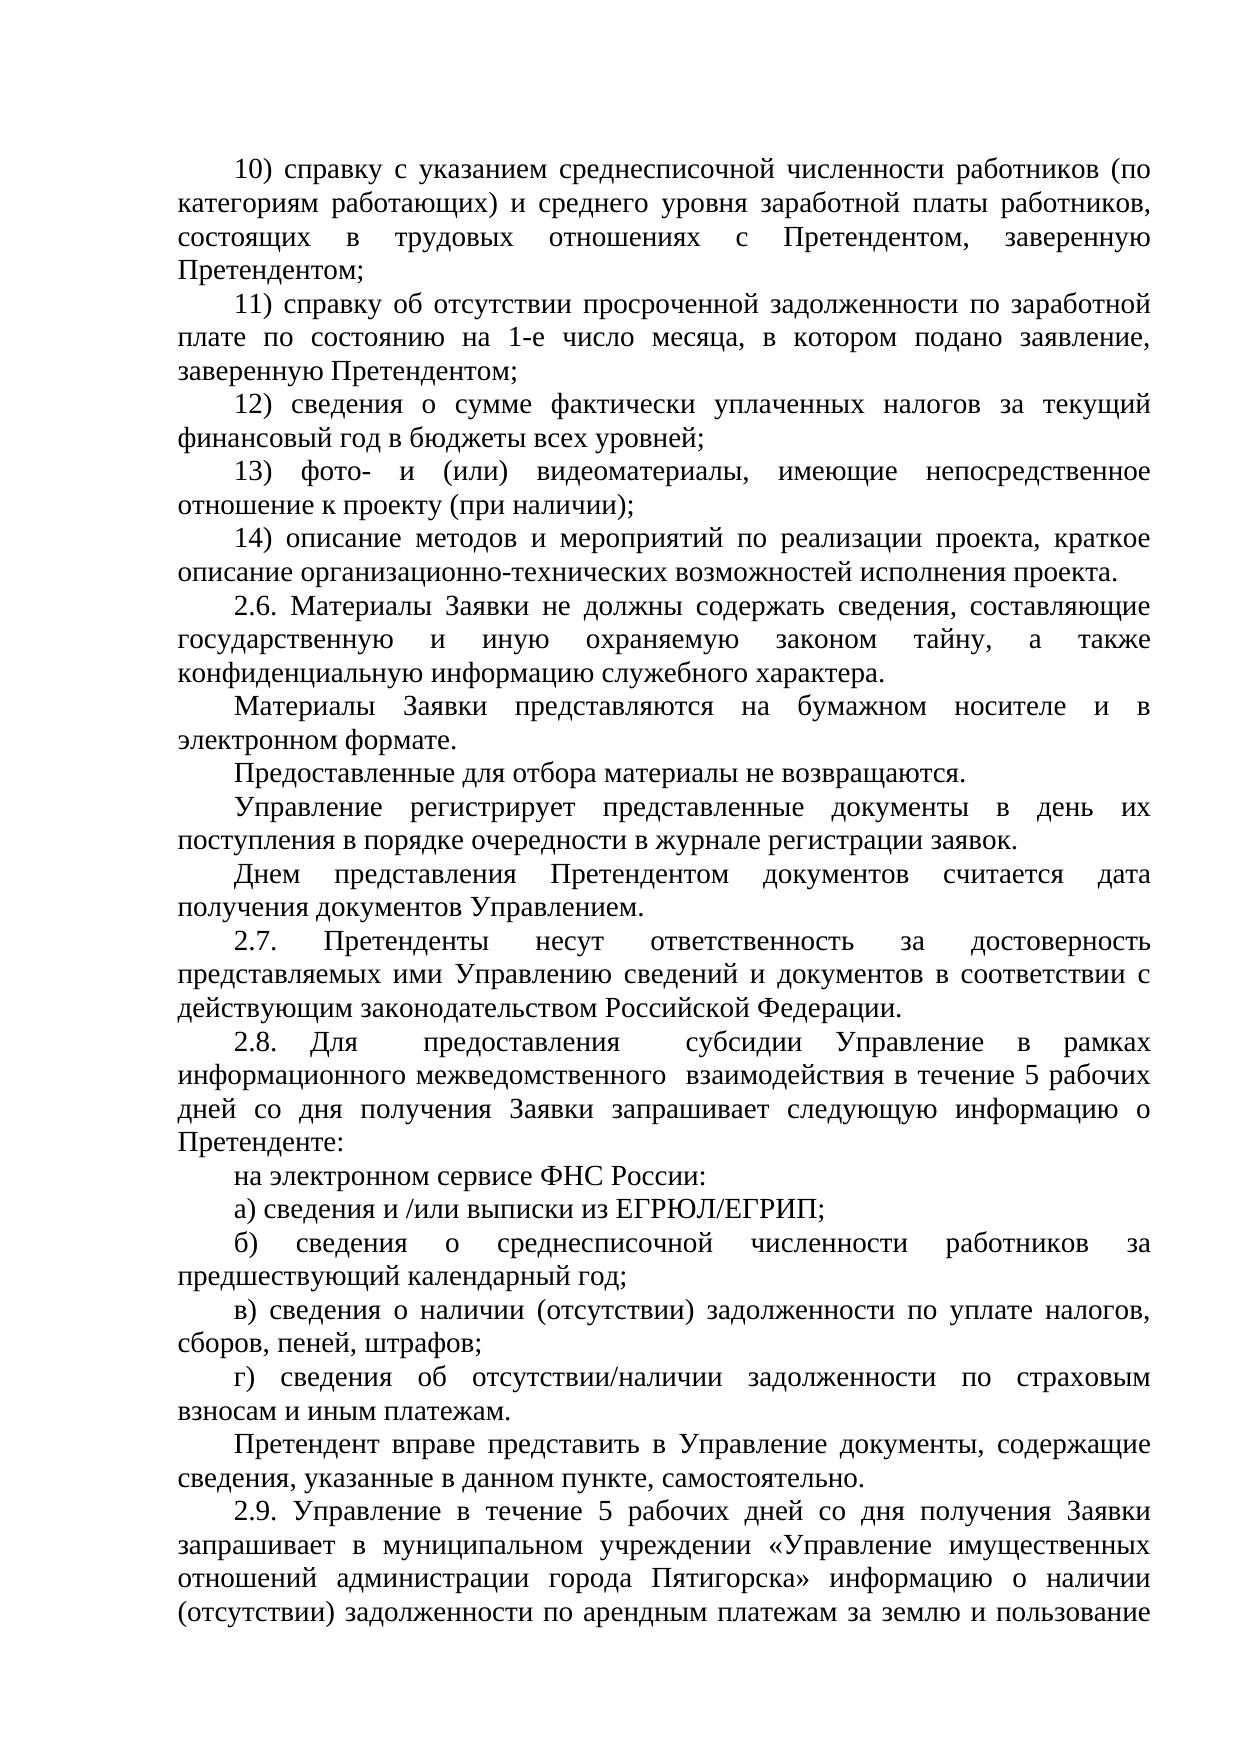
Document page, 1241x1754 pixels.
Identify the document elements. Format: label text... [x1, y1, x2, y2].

text 2.7. Претенденты несут ответственность за достоверность представляемых ими Управлению сведений и документов в соответствии с действующим законодательством Российской Федерации. [177, 923, 1152, 1024]
text Материалы Заявки представляются на бумажном носителе и в электронном формате. [177, 688, 1152, 755]
text 13) фото- и (или) видеоматериалы, имеющие непосредственное отношение к проекту (при наличии); [177, 453, 1152, 521]
text а) сведения и /или выписки из ЕГРЮЛ/ЕГРИП; [177, 1191, 1152, 1225]
text Претендент вправе представить в Управление документы, содержащие сведения, указанные в данном пункте, самостоятельно. [177, 1426, 1152, 1493]
text 2.8. Для предоставления субсидии Управление в рамках информационного межведомственного взаимодействия в течение 5 рабочих дней со дня получения Заявки запрашивает следующую информацию о Претенденте: [177, 1024, 1152, 1158]
text б) сведения о среднесписочной численности работников за предшествующий календарный год; [177, 1225, 1152, 1292]
text в) сведения о наличии (отсутствии) задолженности по уплате налогов, сборов, пеней, штрафов; [177, 1292, 1152, 1359]
text 11) справку об отсутствии просроченной задолженности по заработной плате по состоянию на 1-е число месяца, в котором подано заявление, заверенную Претендентом; [177, 286, 1152, 386]
text 2.6. Материалы Заявки не должны содержать сведения, составляющие государственную и иную охраняемую законом тайну, а также конфиденциальную информацию служебного характера. [177, 588, 1152, 688]
text 12) сведения о сумме фактически уплаченных налогов за текущий финансовый год в бюджеты всех уровней; [177, 386, 1152, 453]
text Днем представления Претендентом документов считается дата получения документов Управлением. [177, 856, 1152, 923]
text 10) справку с указанием среднесписочной численности работников (по категориям работающих) и среднего уровня заработной платы работников, состоящих в трудовых отношениях с Претендентом, заверенную Претендентом; [177, 152, 1152, 286]
text г) сведения об отсутствии/наличии задолженности по страховым взносам и иным платежам. [177, 1359, 1152, 1426]
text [177, 1493, 1152, 1627]
text на электронном сервисе ФНС России: [177, 1158, 1152, 1191]
text Управление регистрирует представленные документы в день их поступления в порядке очередности в журнале регистрации заявок. [177, 789, 1152, 856]
text Предоставленные для отбора материалы не возвращаются. [177, 755, 1152, 789]
text 14) описание методов и мероприятий по реализации проекта, краткое описание организационно-технических возможностей исполнения проекта. [177, 521, 1152, 588]
